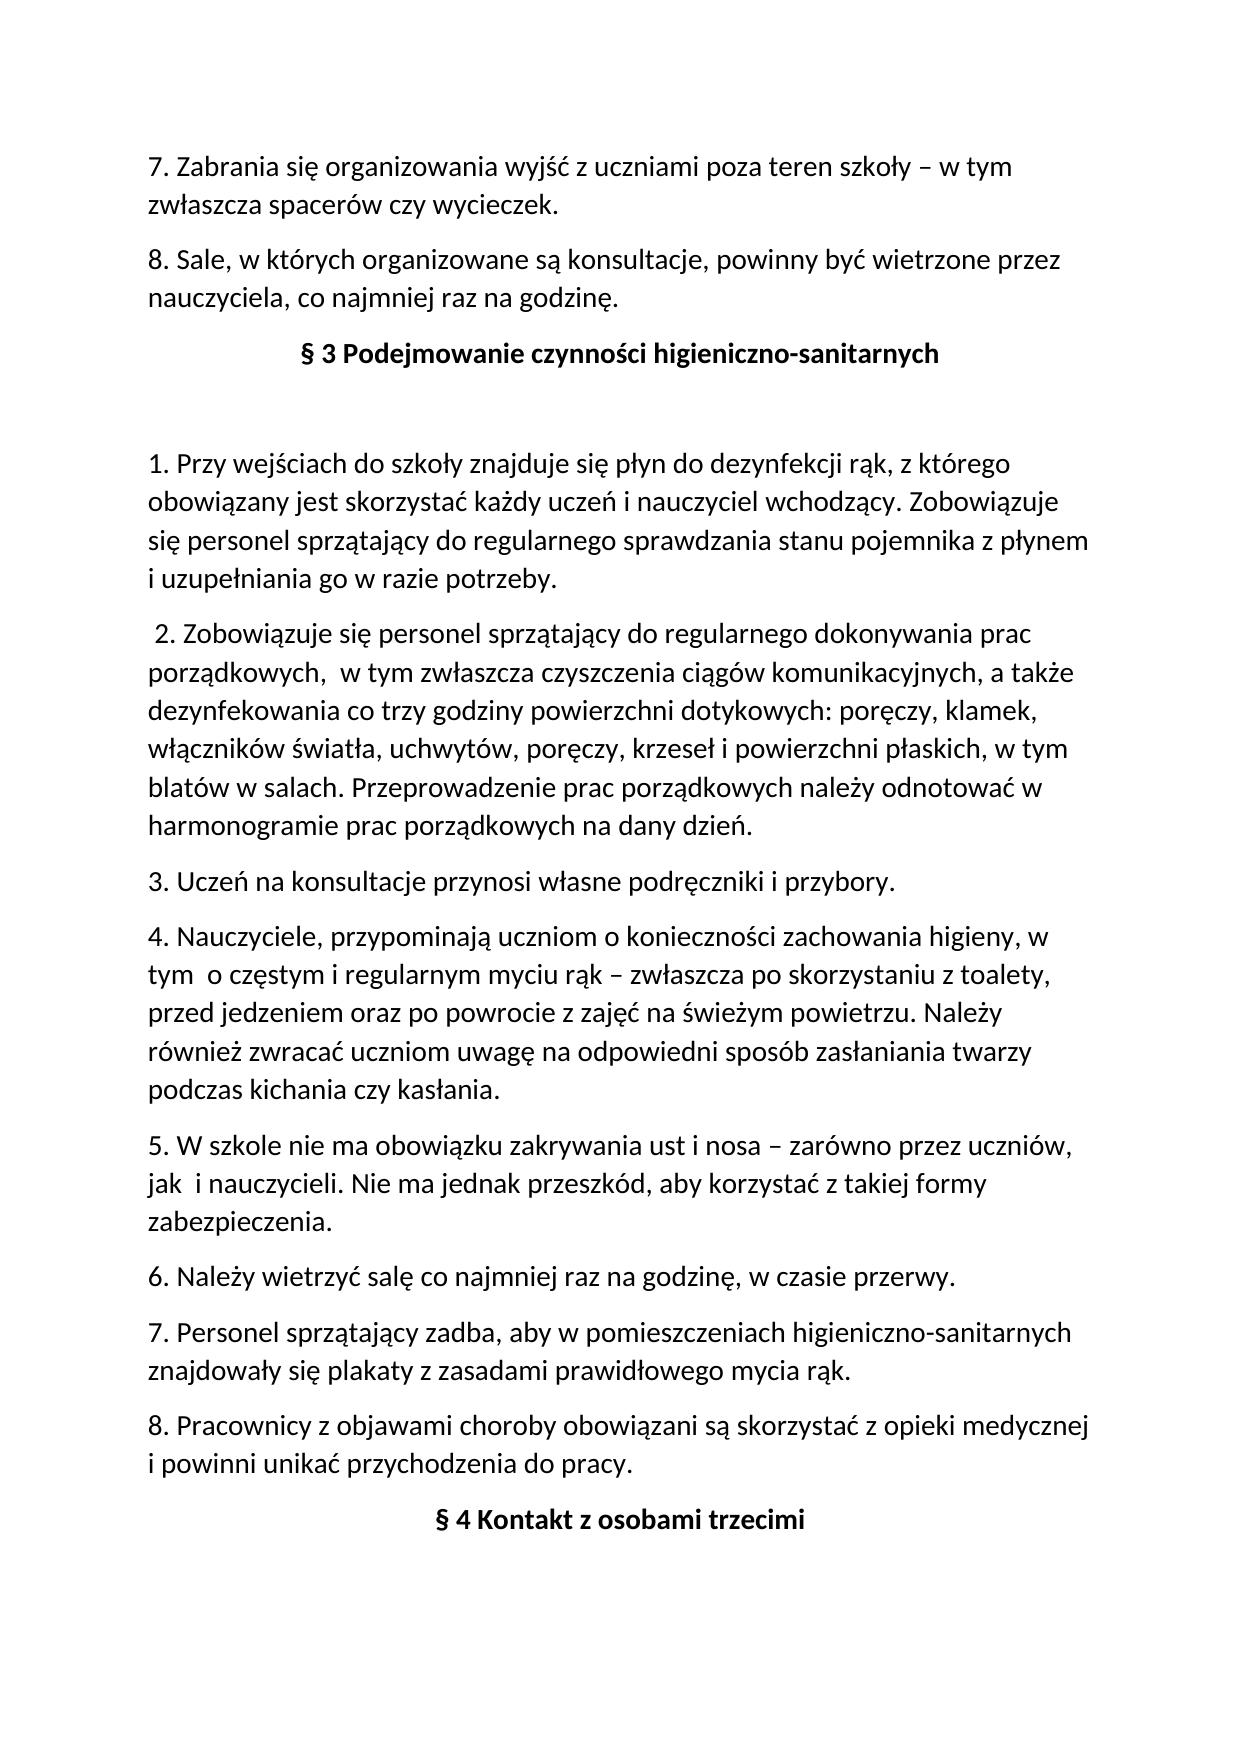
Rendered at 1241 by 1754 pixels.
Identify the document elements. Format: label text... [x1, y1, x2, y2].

text 3. Uczeń na konsultacje przynosi własne podręczniki i przybory. [148, 863, 1093, 898]
text 4. Nauczyciele, przypominają uczniom o konieczności zachowania higieny, w tym o częstym i regularnym myciu rąk – zwłaszcza po skorzystaniu z toalety, przed jedzeniem oraz po powrocie z zajęć na świeżym powietrzu. Należy również zwracać uczniom uwagę na odpowiedni sposób zasłaniania twarzy podczas kichania czy kasłania. [148, 918, 1093, 1107]
text 7. Zabrania się organizowania wyjść z uczniami poza teren szkoły – w tym zwłaszcza spacerów czy wycieczek. [148, 148, 1093, 222]
text 1. Przy wejściach do szkoły znajduje się płyn do dezynfekcji rąk, z którego obowiązany jest skorzystać każdy uczeń i nauczyciel wchodzący. Zobowiązuje się personel sprzątający do regularnego sprawdzania stanu pojemnika z płynem i uzupełniania go w razie potrzeby. [148, 445, 1093, 596]
text 8. Pracownicy z objawami choroby obowiązani są skorzystać z opieki medycznej i powinni unikać przychodzenia do pracy. [148, 1407, 1093, 1481]
text § 3 Podejmowanie czynności higieniczno-sanitarnych [148, 335, 1093, 370]
text 7. Personel sprzątający zadba, aby w pomieszczeniach higieniczno-sanitarnych znajdowały się plakaty z zasadami prawidłowego mycia rąk. [148, 1314, 1093, 1388]
text 8. Sale, w których organizowane są konsultacje, powinny być wietrzone przez nauczyciela, co najmniej raz na godzinę. [148, 241, 1093, 315]
text § 4 Kontakt z osobami trzecimi [148, 1501, 1093, 1536]
text 5. W szkole nie ma obowiązku zakrywania ust i nosa – zarówno przez uczniów, jak i nauczycieli. Nie ma jednak przeszkód, aby korzystać z takiej formy zabezpieczenia. [148, 1127, 1093, 1239]
text 2. Zobowiązuje się personel sprzątający do regularnego dokonywania prac porządkowych, w tym zwłaszcza czyszczenia ciągów komunikacyjnych, a także dezynfekowania co trzy godziny powierzchni dotykowych: poręczy, klamek, włączników światła, uchwytów, poręczy, krzeseł i powierzchni płaskich, w tym blatów w salach. Przeprowadzenie prac porządkowych należy odnotować w harmonogramie prac porządkowych na dany dzień. [148, 615, 1093, 843]
text 6. Należy wietrzyć salę co najmniej raz na godzinę, w czasie przerwy. [148, 1258, 1093, 1294]
